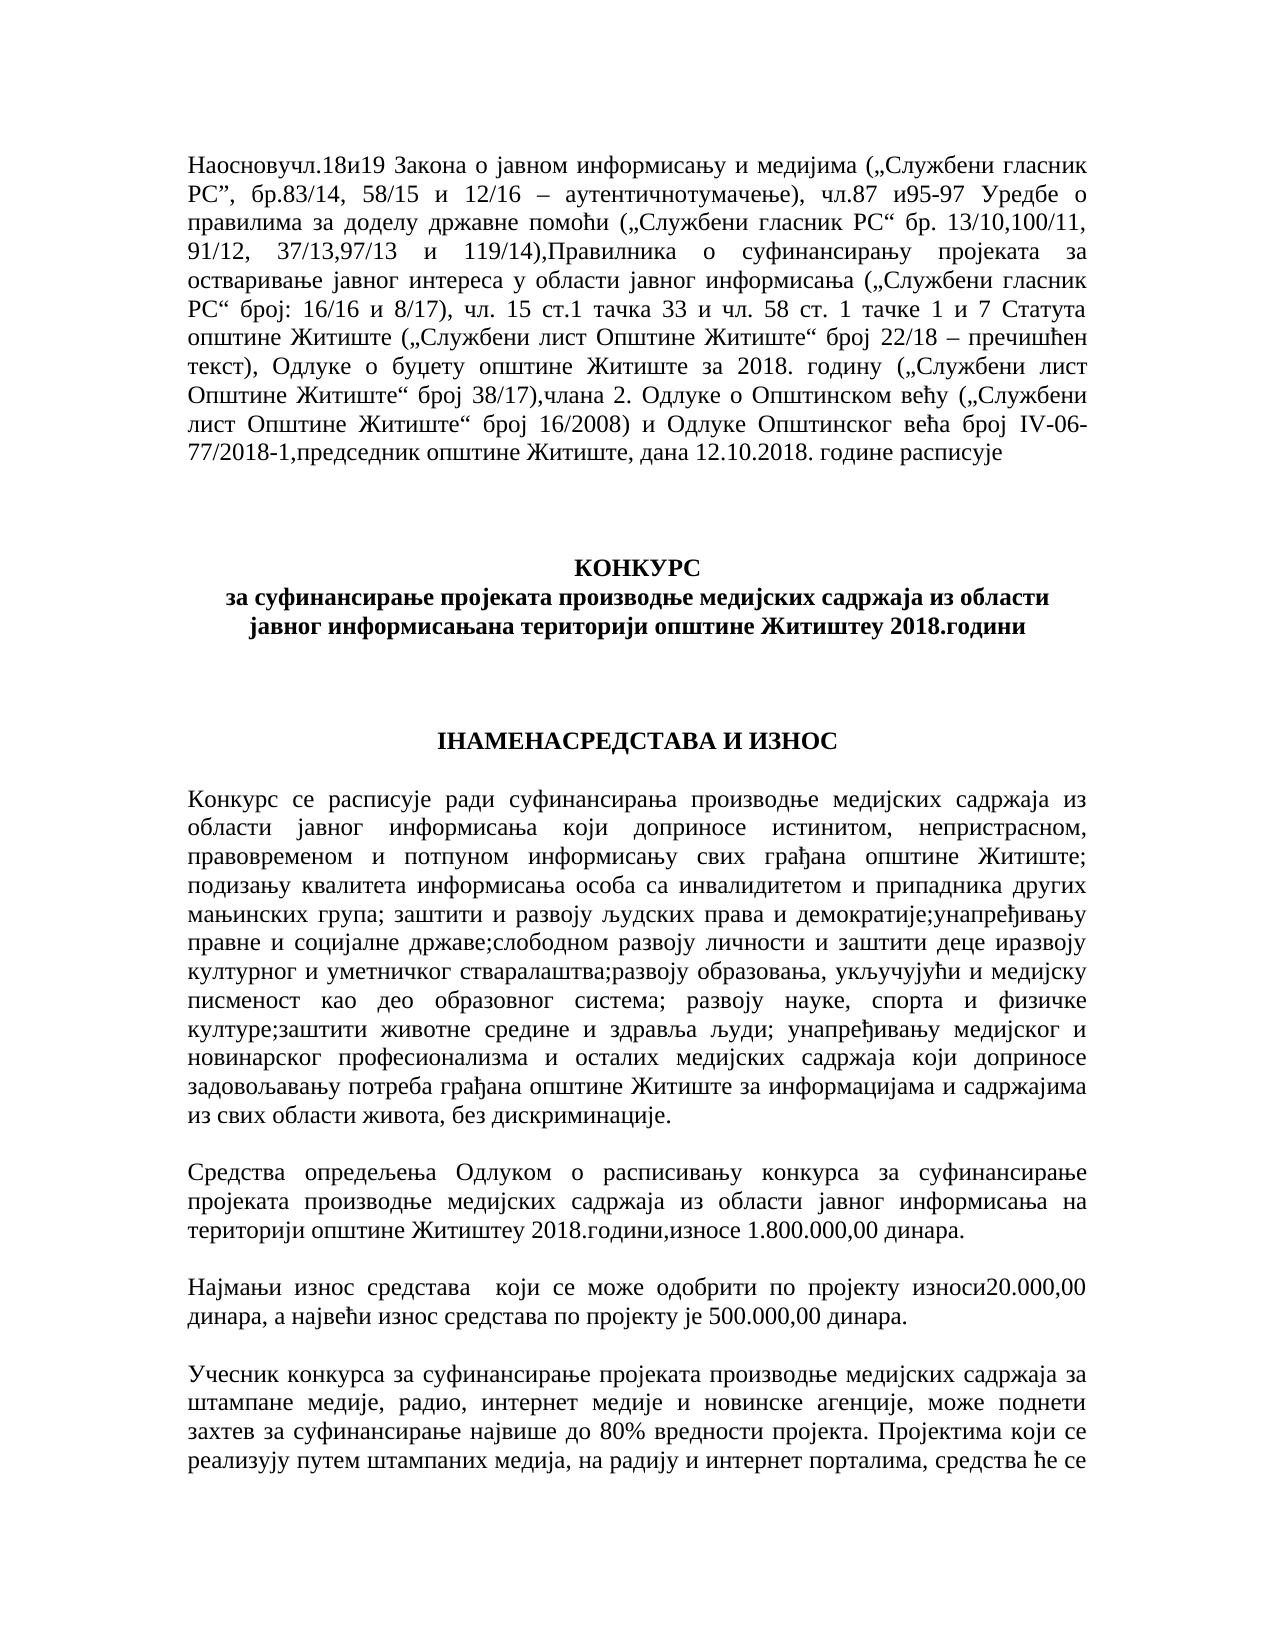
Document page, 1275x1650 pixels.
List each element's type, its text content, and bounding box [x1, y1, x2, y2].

text IНАМЕНАСРЕДСТАВА И ИЗНОС [187, 726, 1087, 755]
text Најмањи износ средстава који се може одобрити по пројекту износи20.000,00 динара, а највећи износ средстава по пројекту је 500.000,00 динара. [187, 1272, 1087, 1330]
text Средства опредељења Одлуком о расписивању конкурса за суфинансирање пројеката производње медијских садржаја из области jавног информисања на територији општине Житиштеу 2018.години,износе 1.800.000,00 динара. [187, 1157, 1087, 1244]
text Конкурс се расписује ради суфинансирања производње медијских садржаја из области јавног информисања који доприносе истинитом, непристрасном, правовременом и потпуном информисању свих грађана општине Житиште; подизању квалитета информисања особа са инвалидитетом и припадника других мањинских група; заштити и развоју људских права и демократије;унапређивању правне и социјалне државе;слободном развоју личности и заштити деце иразвоју културног и уметничког стваралаштва;развоју образовања, укључујући и медијску писменост као део образовног система; развоју науке, спорта и физичке културе;заштити животне средине и здравља људи; унапређивању медијског и новинарског професионализма и осталих медијских садржаја који доприносе задовољавању потреба грађана општине Житиште за информацијама и садржајима из свих области живота, без дискриминације. [187, 784, 1087, 1129]
subtitle КОНКУРС за суфинансирање проjеката производње медијских садржаја из области jавног информисањана територији општине Житиштеу 2018.години [187, 553, 1087, 639]
text Наосновучл.18и19 Закона о јавном информисању и медијима („Службени гласник РС”, бр.83/14, 58/15 и 12/16 – аутентичнотумачење), чл.87 и95-97 Уредбе о правилима за доделу државне помоћи („Службени гласник РС“ бр. 13/10,100/11, 91/12, 37/13,97/13 и 119/14),Правилника о суфинансирању пројеката за остваривање јавног интереса у области јавног информисања („Службени гласник РС“ број: 16/16 и 8/17), чл. 15 ст.1 тачка 33 и чл. 58 ст. 1 тачке 1 и 7 Статута општине Житиште („Службени лист Општине Житиште“ број 22/18 – пречишћен текст), Одлуке о буџету општине Житиште за 2018. годину („Службени лист Општине Житиште“ број 38/17),члана 2. Одлуке о Општинском већу („Службени лист Општине Житиште“ број 16/2008) и Одлуке Општинског већа број IV-06-77/2018-1,председник општине Житиште, дана 12.10.2018. године расписује [187, 150, 1087, 466]
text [187, 1359, 1087, 1474]
